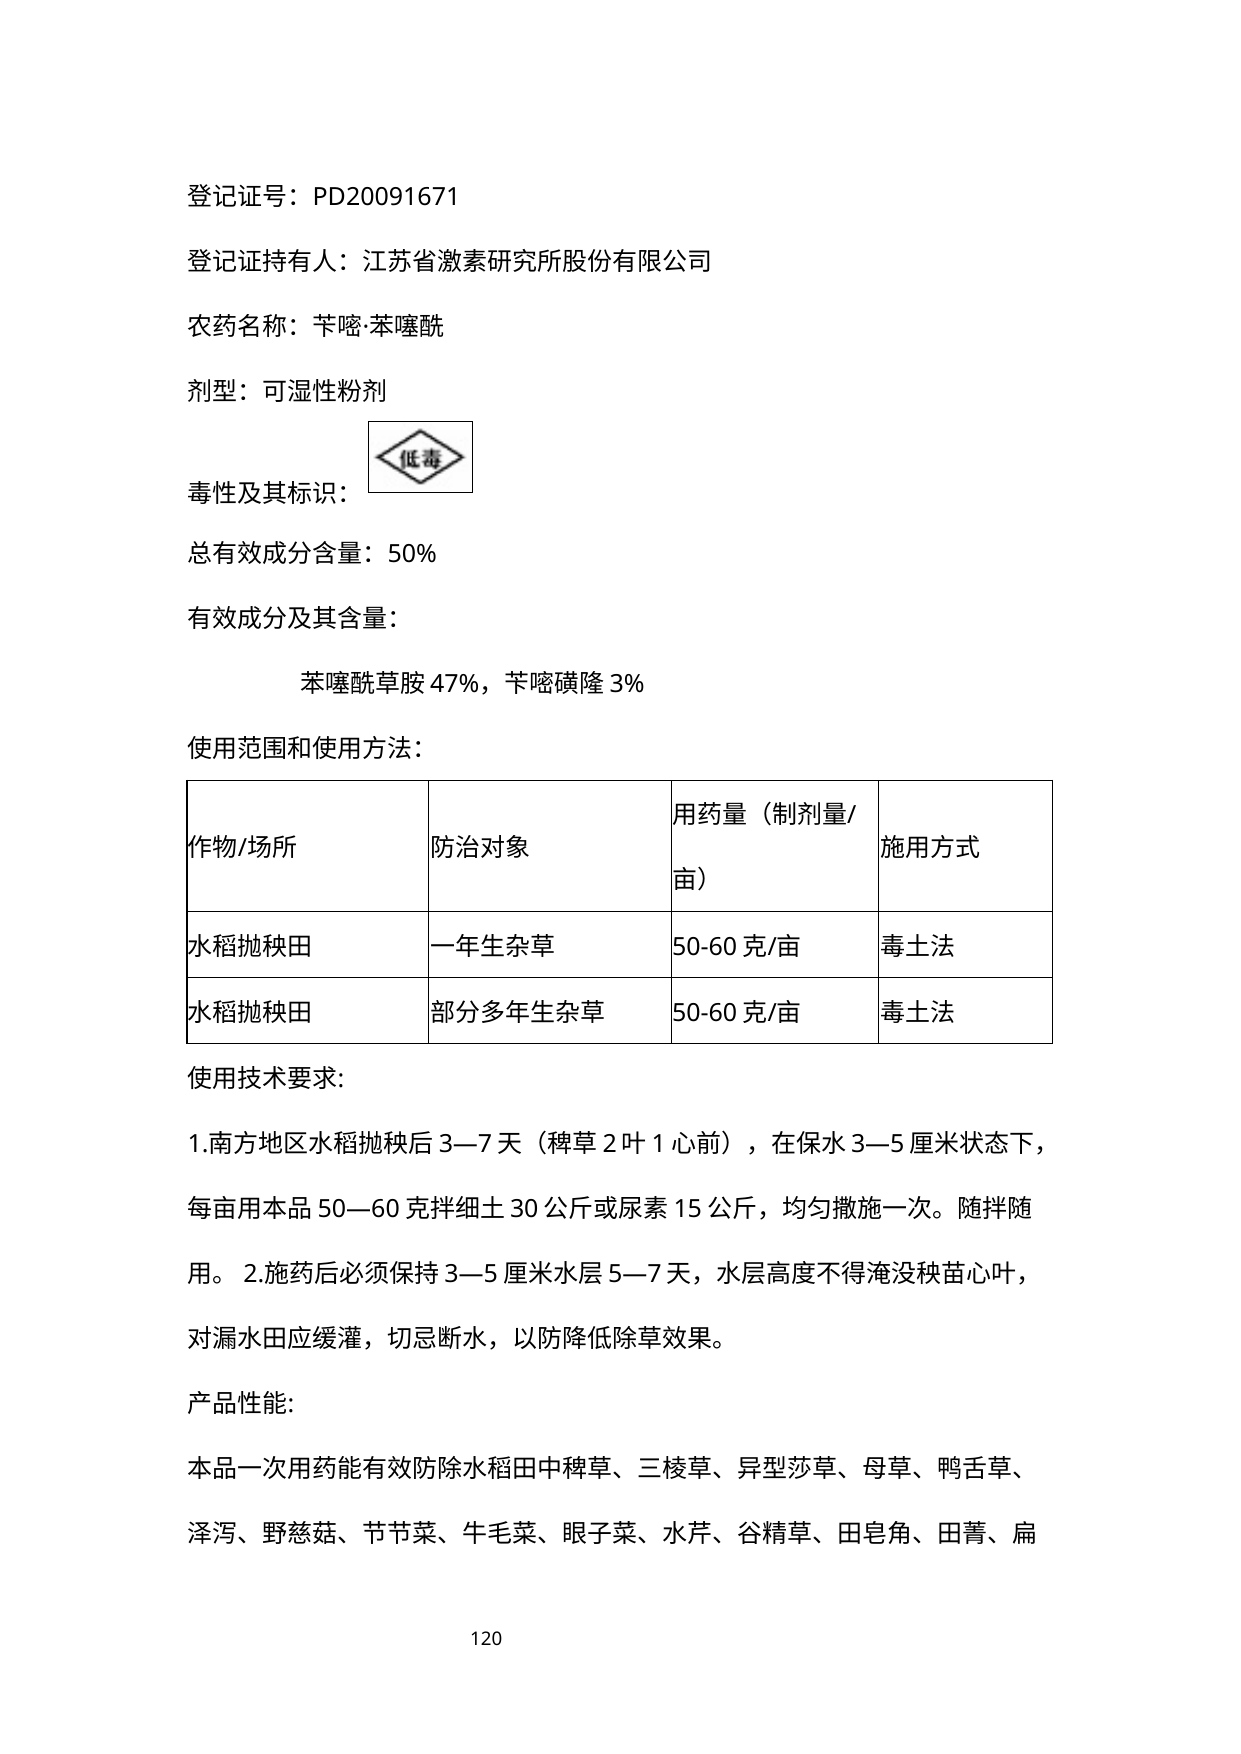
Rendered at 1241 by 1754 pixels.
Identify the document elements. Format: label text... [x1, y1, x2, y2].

text 农药名称：苄嘧·苯噻酰 [187, 292, 1053, 357]
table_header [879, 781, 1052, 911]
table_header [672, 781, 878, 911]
text 有效成分及其含量： [187, 584, 1053, 649]
text 使用范围和使用方法： [187, 714, 1053, 779]
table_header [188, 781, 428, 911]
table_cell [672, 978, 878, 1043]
text 苯噻酰草胺47%，苄嘧磺隆3% [231, 649, 1053, 714]
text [187, 1369, 1053, 1564]
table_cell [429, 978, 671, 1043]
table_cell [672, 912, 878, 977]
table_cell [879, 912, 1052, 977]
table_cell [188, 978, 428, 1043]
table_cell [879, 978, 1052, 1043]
picture [369, 422, 472, 492]
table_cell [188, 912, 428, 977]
text 登记证号：PD20091671 [187, 162, 1053, 227]
text 剂型：可湿性粉剂 [187, 357, 1053, 422]
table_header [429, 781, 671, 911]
text 登记证持有人：江苏省激素研究所股份有限公司 [187, 227, 1053, 292]
text 使用技术要求: 1.南方地区水稻抛秧后3—7天（稗草2叶1心前），在保水3—5厘米状态下，每亩用本品50—60克拌细土30公斤或尿素15公斤，均匀撒施一次。随拌随用。 2.施药后必须保持3—5厘米水层5—7天，水层高度不得淹没秧苗心叶，对漏水田应缓灌，切忌断水，以防降低除草效果。 [187, 1044, 1053, 1369]
text 毒性及其标识： 总有效成分含量：50% [187, 422, 1053, 584]
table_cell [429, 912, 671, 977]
